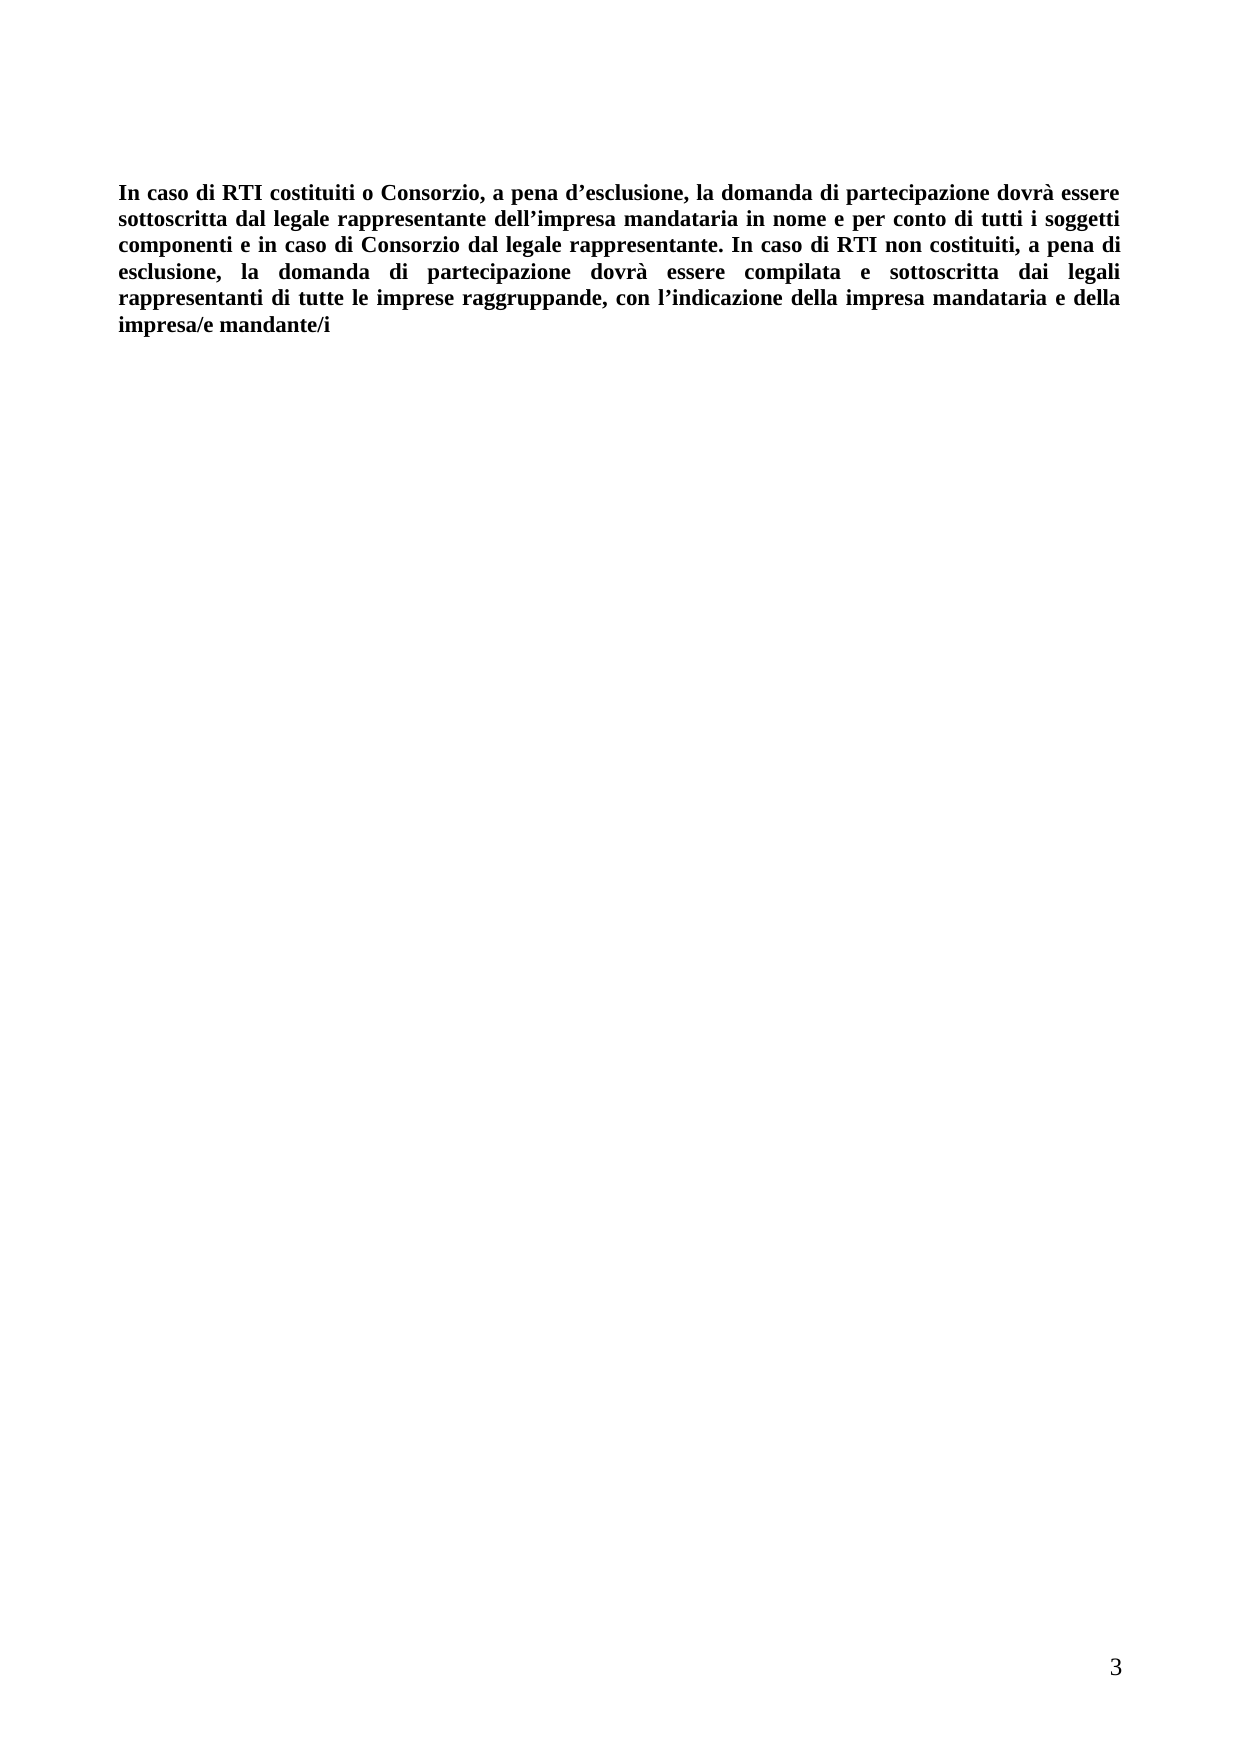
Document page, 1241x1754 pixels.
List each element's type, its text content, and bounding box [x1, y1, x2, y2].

text In caso di RTI costituiti o Consorzio, a pena d’esclusione, la domanda di partecipazione dovrà essere sottoscritta dal legale rappresentante dell’impresa mandataria in nome e per conto di tutti i soggetti componenti e in caso di Consorzio dal legale rappresentante. In caso di RTI non costituiti, a pena di esclusione, la domanda di partecipazione dovrà essere compilata e sottoscritta dai legali rappresentanti di tutte le imprese raggruppande, con l’indicazione della impresa mandataria e della impresa/e mandante/i [118, 179, 1122, 337]
